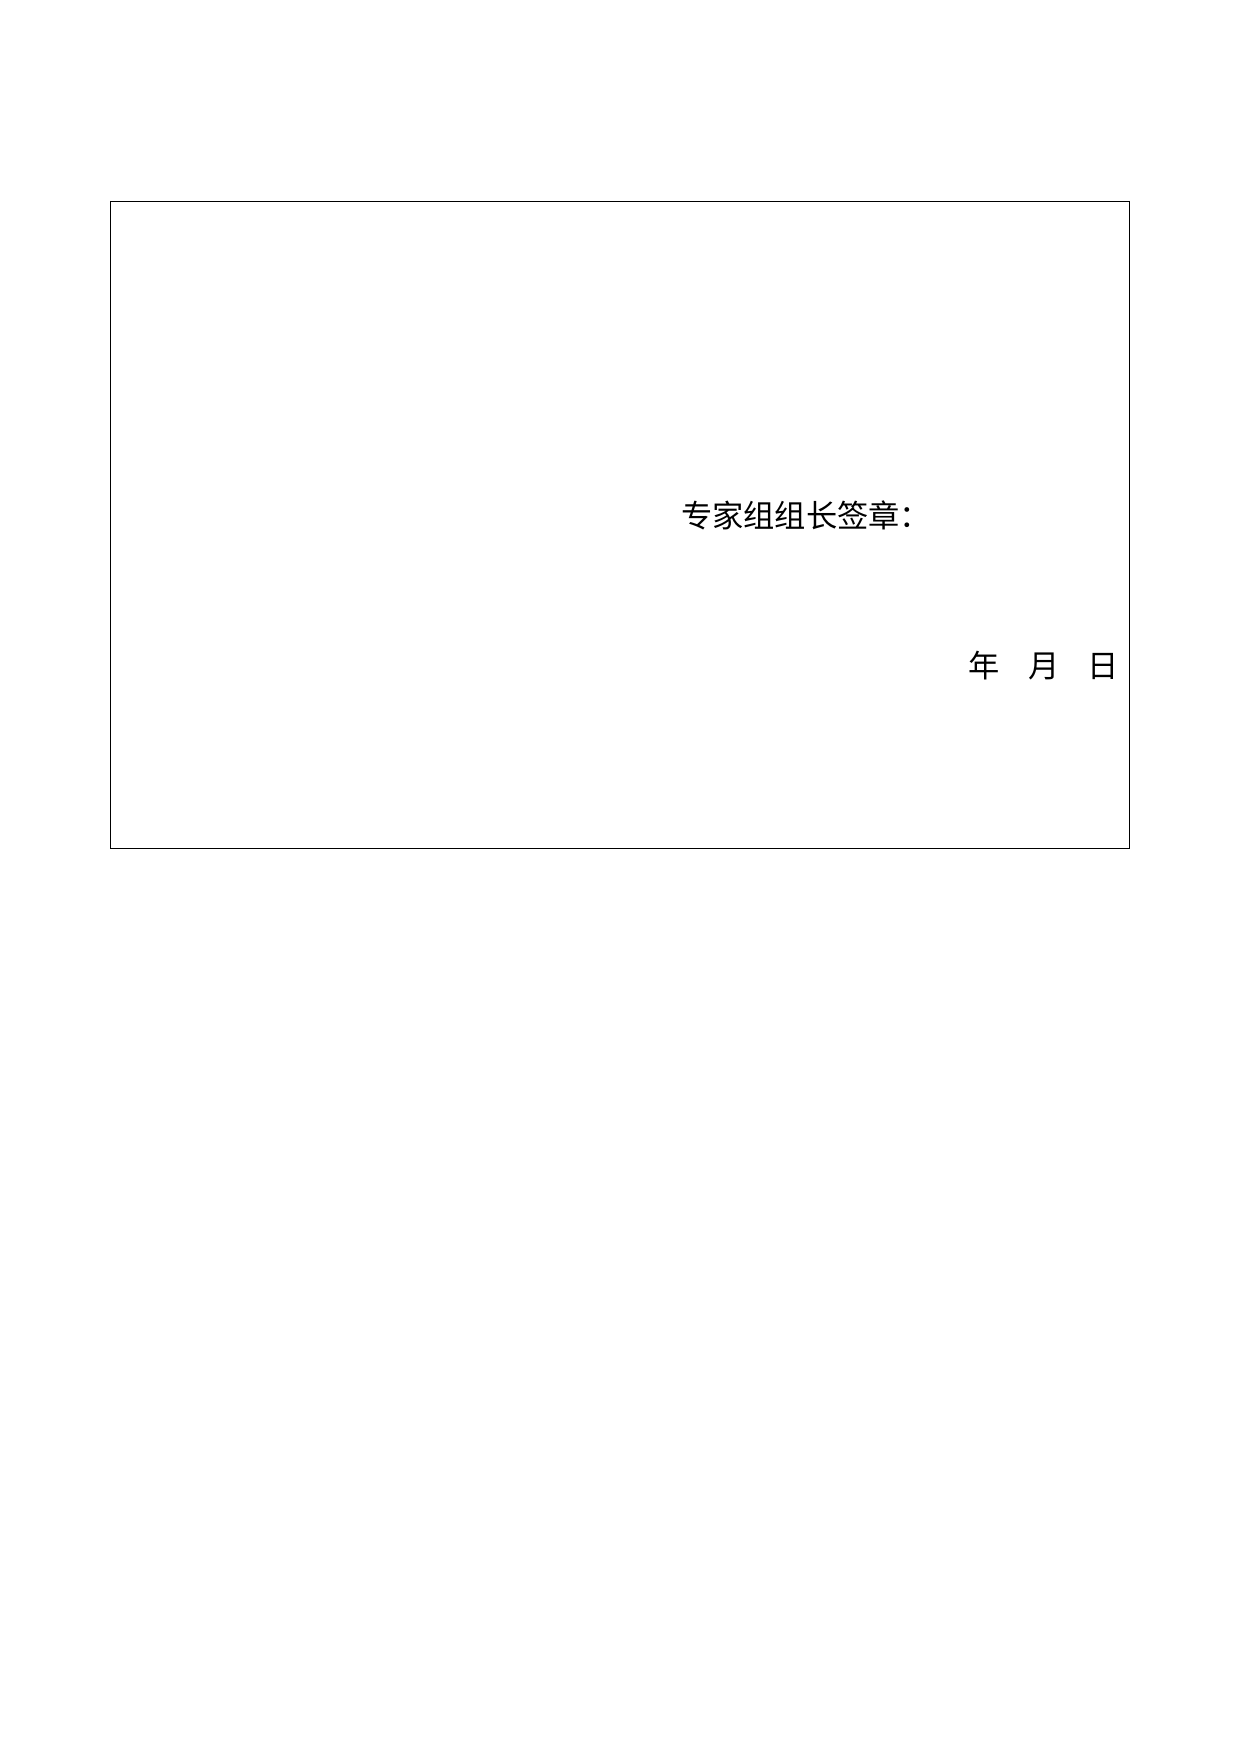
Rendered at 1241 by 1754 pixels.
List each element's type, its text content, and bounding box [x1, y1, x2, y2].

table_header 专家组组长签章： 年 月 日 [111, 202, 1129, 848]
